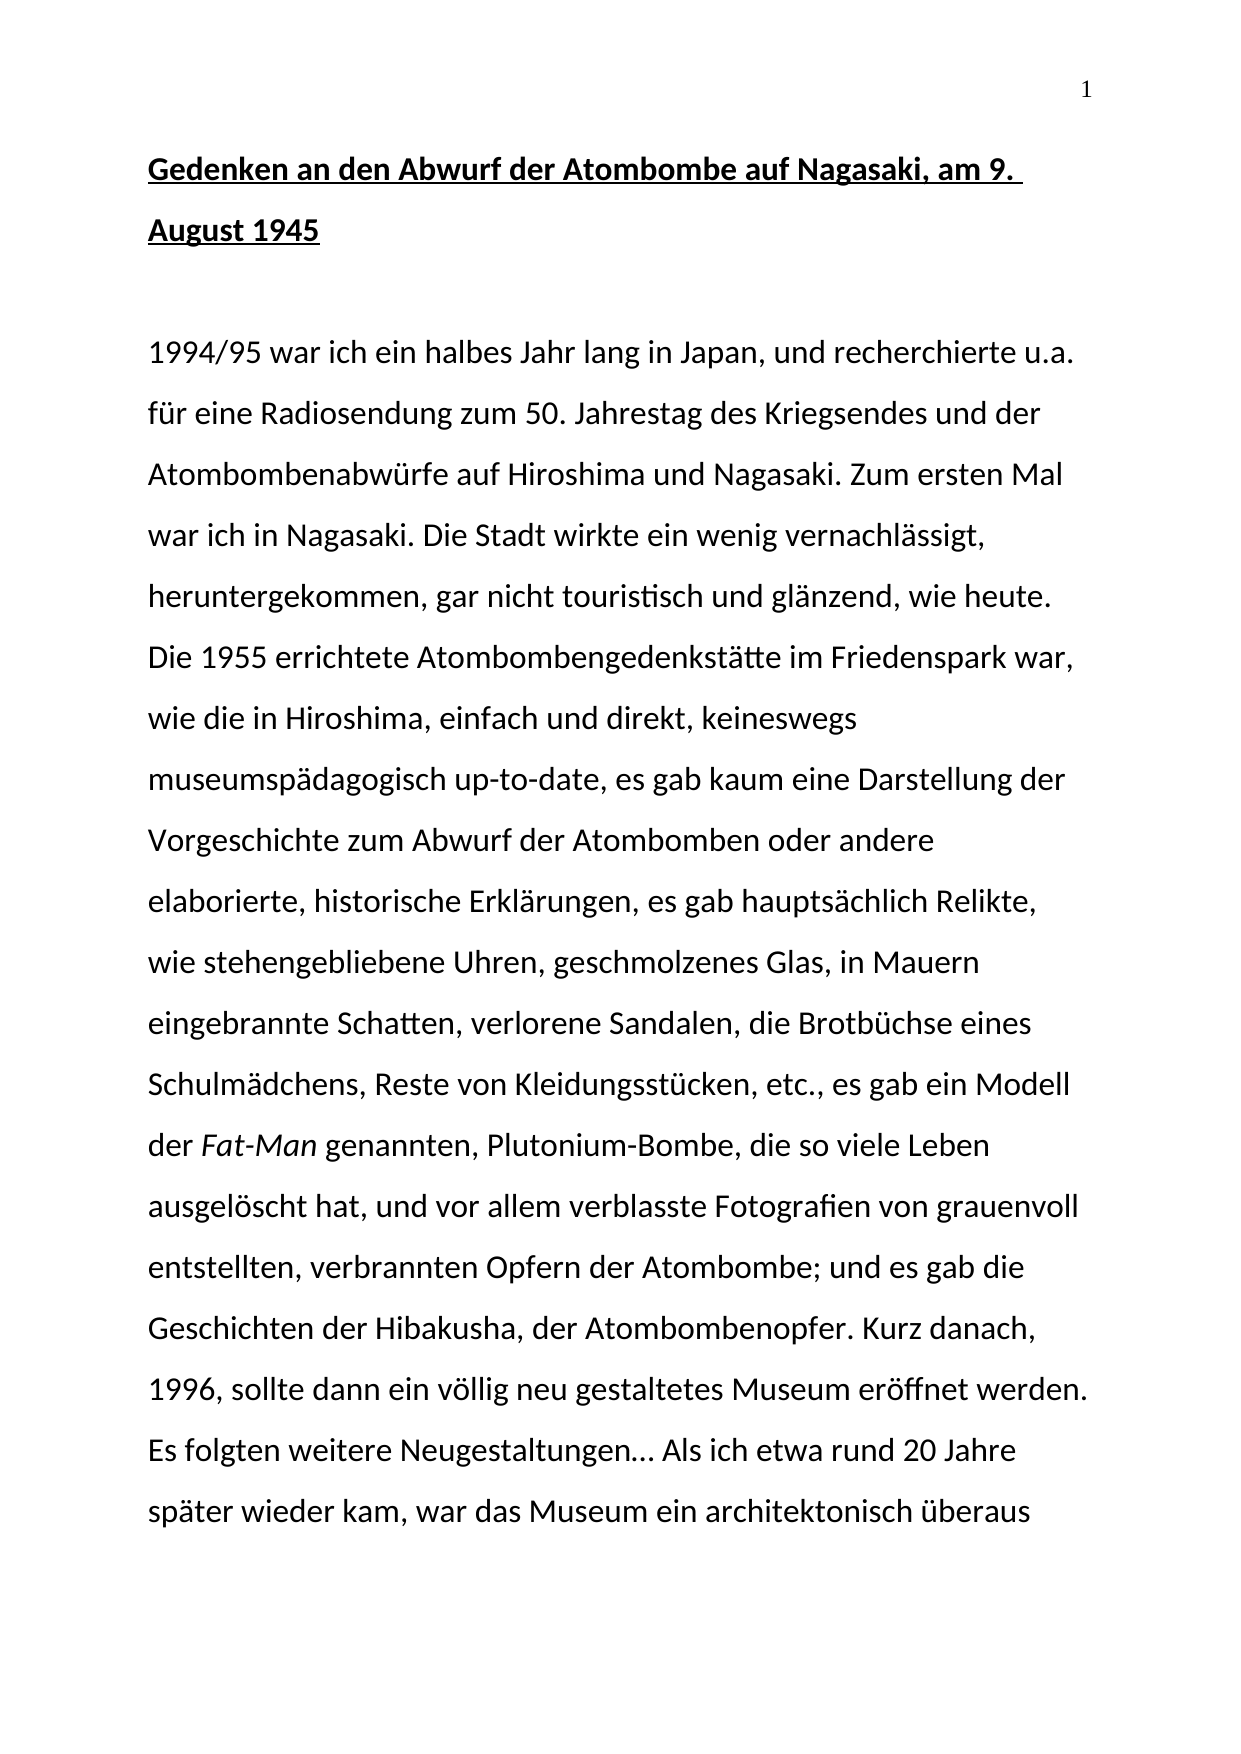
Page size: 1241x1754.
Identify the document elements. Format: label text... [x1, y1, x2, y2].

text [148, 331, 1093, 1531]
text Gedenken an den Abwurf der Atombombe auf Nagasaki, am 9. August 1945 [148, 148, 1093, 249]
